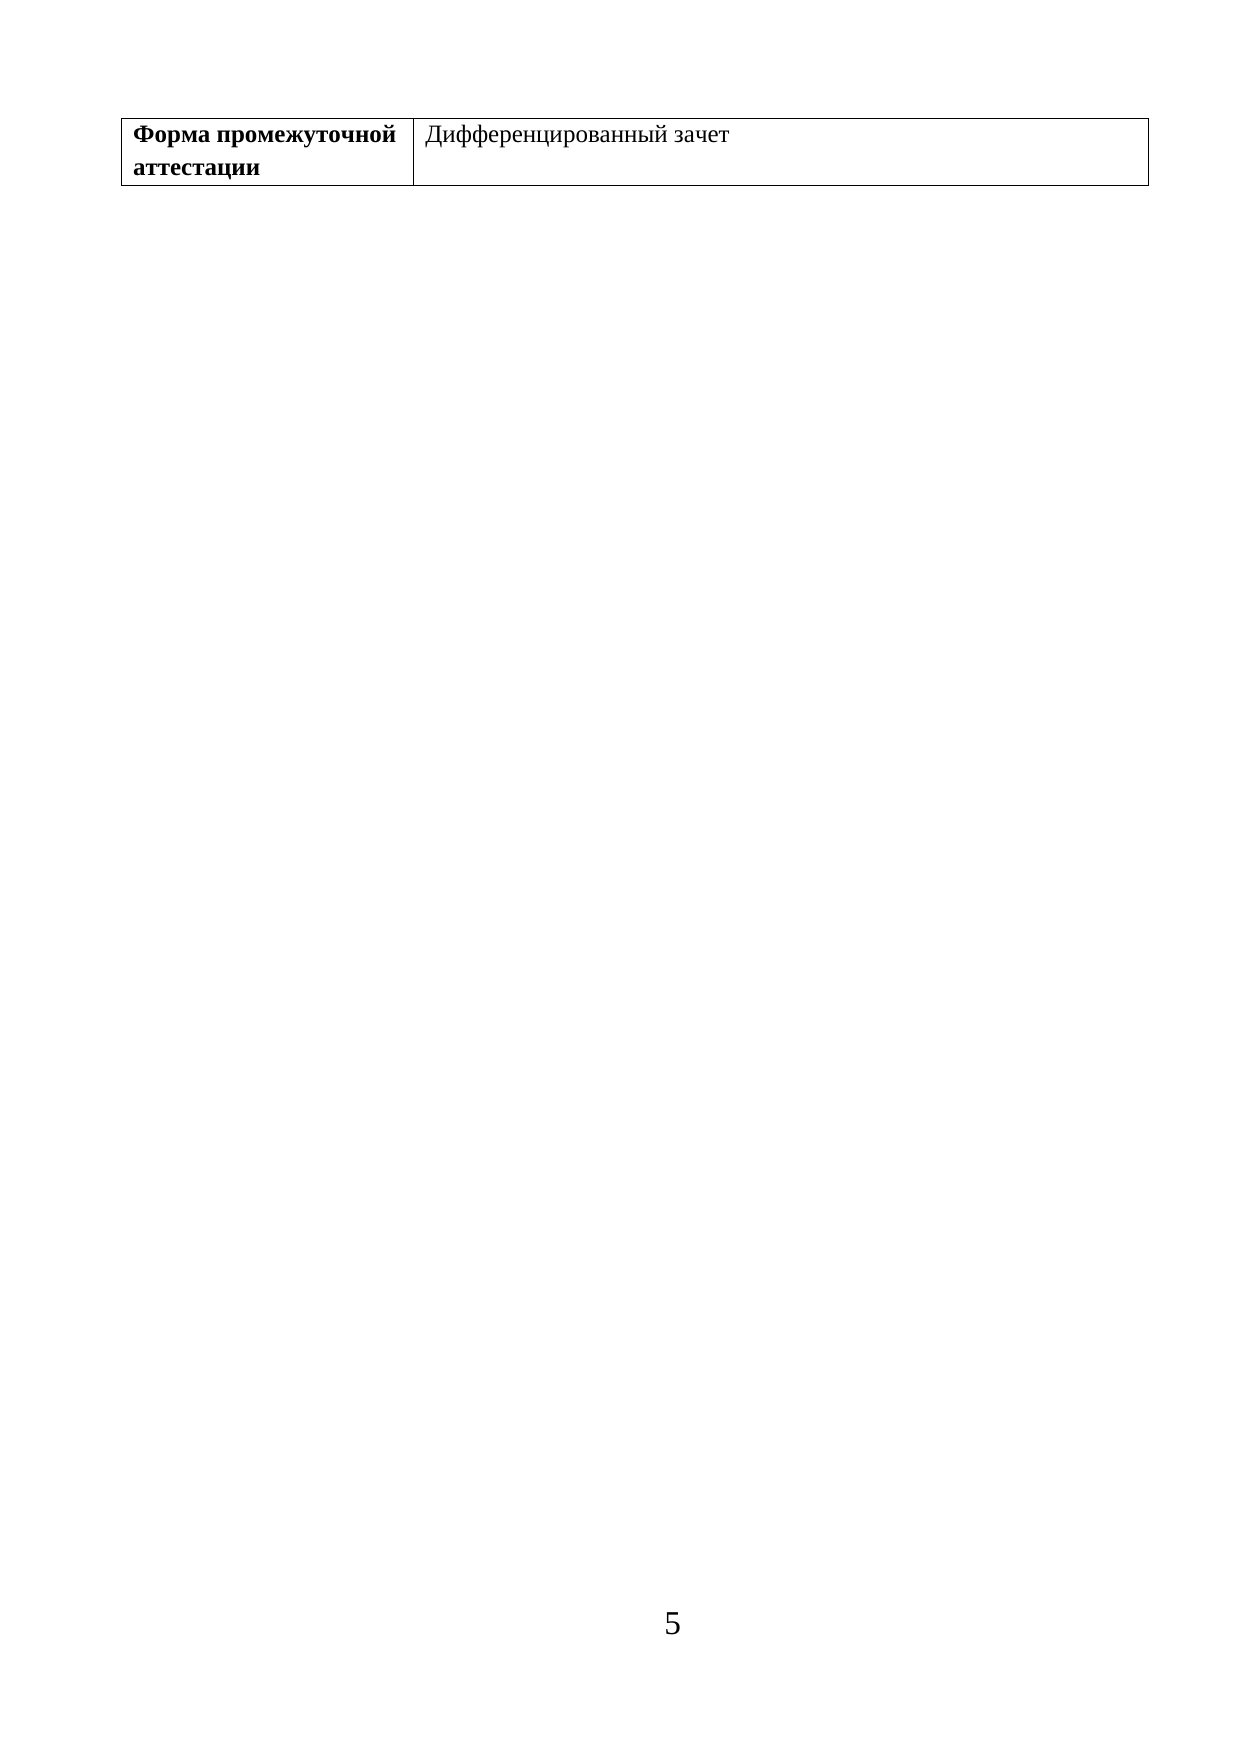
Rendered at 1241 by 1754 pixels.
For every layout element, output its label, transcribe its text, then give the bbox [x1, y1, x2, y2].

table_cell Форма промежуточной аттестации [122, 119, 413, 185]
table_cell Дифференцированный зачет [414, 119, 1148, 185]
